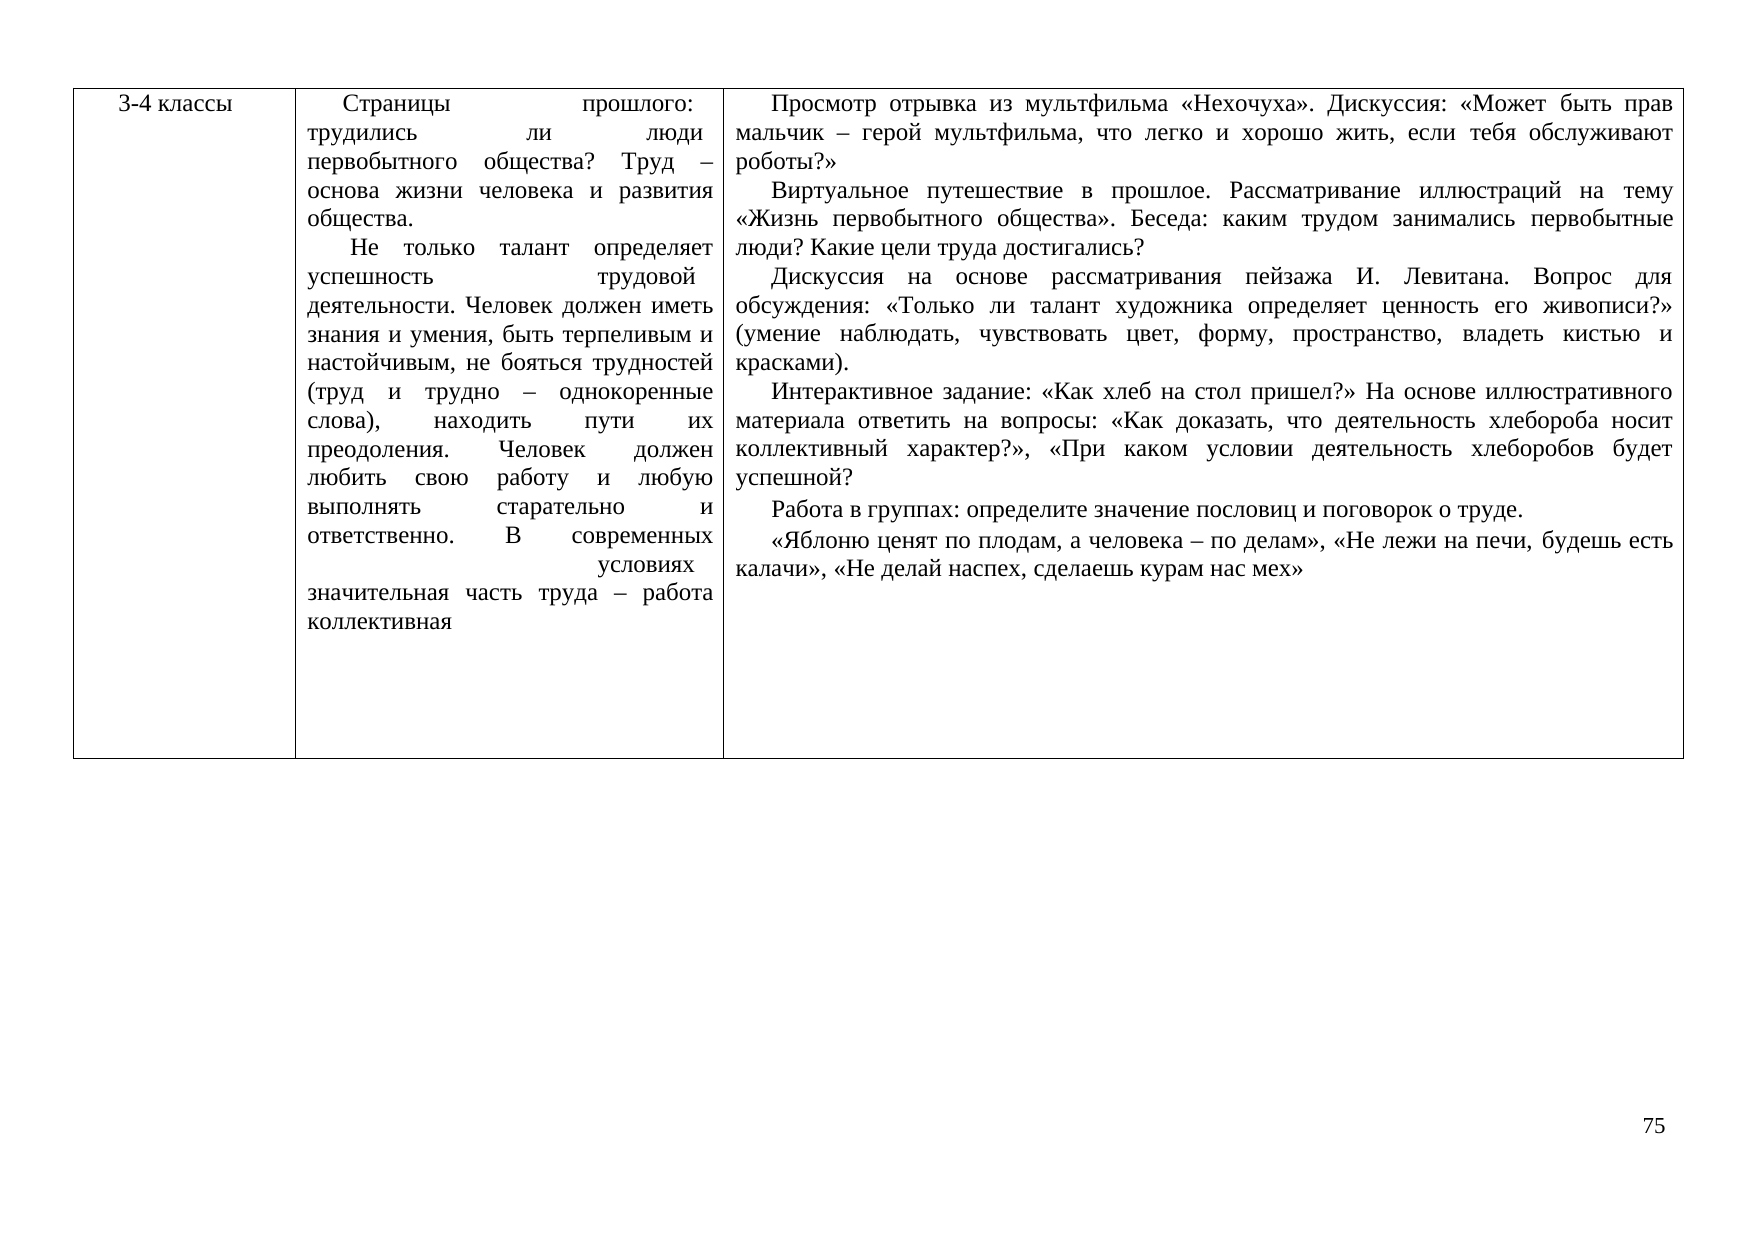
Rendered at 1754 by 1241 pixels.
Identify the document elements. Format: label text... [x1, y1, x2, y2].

table_header Страницы прошлого: трудились ли люди первобытного общества? Труд – основа жизни человека и развития общества. Не только талант определяет успешность трудовой деятельности. Человек должен иметь знания и умения, быть терпеливым и настойчивым, не бояться трудностей (труд и трудно – однокоренные слова), находить пути их преодоления. Человек должен любить свою работу и любую выполнять старательно и ответственно. В современных условиях значительная часть труда – работа коллективная [296, 89, 723, 758]
table_header 3-4 классы [74, 89, 295, 758]
table_header Просмотр отрывка из мультфильма «Нехочуха». Дискуссия: «Может быть прав мальчик – герой мультфильма, что легко и хорошо жить, если тебя обслуживают роботы?» Виртуальное путешествие в прошлое. Рассматривание иллюстраций на тему «Жизнь первобытного общества». Беседа: каким трудом занимались первобытные люди? Какие цели труда достигались? Дискуссия на основе рассматривания пейзажа И. Левитана. Вопрос для обсуждения: «Только ли талант художника определяет ценность его живописи?» (умение наблюдать, чувствовать цвет, форму, пространство, владеть кистью и красками). Интерактивное задание: «Как хлеб на стол пришел?» На основе иллюстративного материала ответить на вопросы: «Как доказать, что деятельность хлебороба носит коллективный характер?», «При каком условии деятельность хлеборобов будет успешной? Работа в группах: определите значение пословиц и поговорок о труде. «Яблоню ценят по плодам, а человека – по делам», «Не лежи на печи, будешь есть калачи», «Не делай наспех, сделаешь курам нас мех» [724, 89, 1683, 758]
